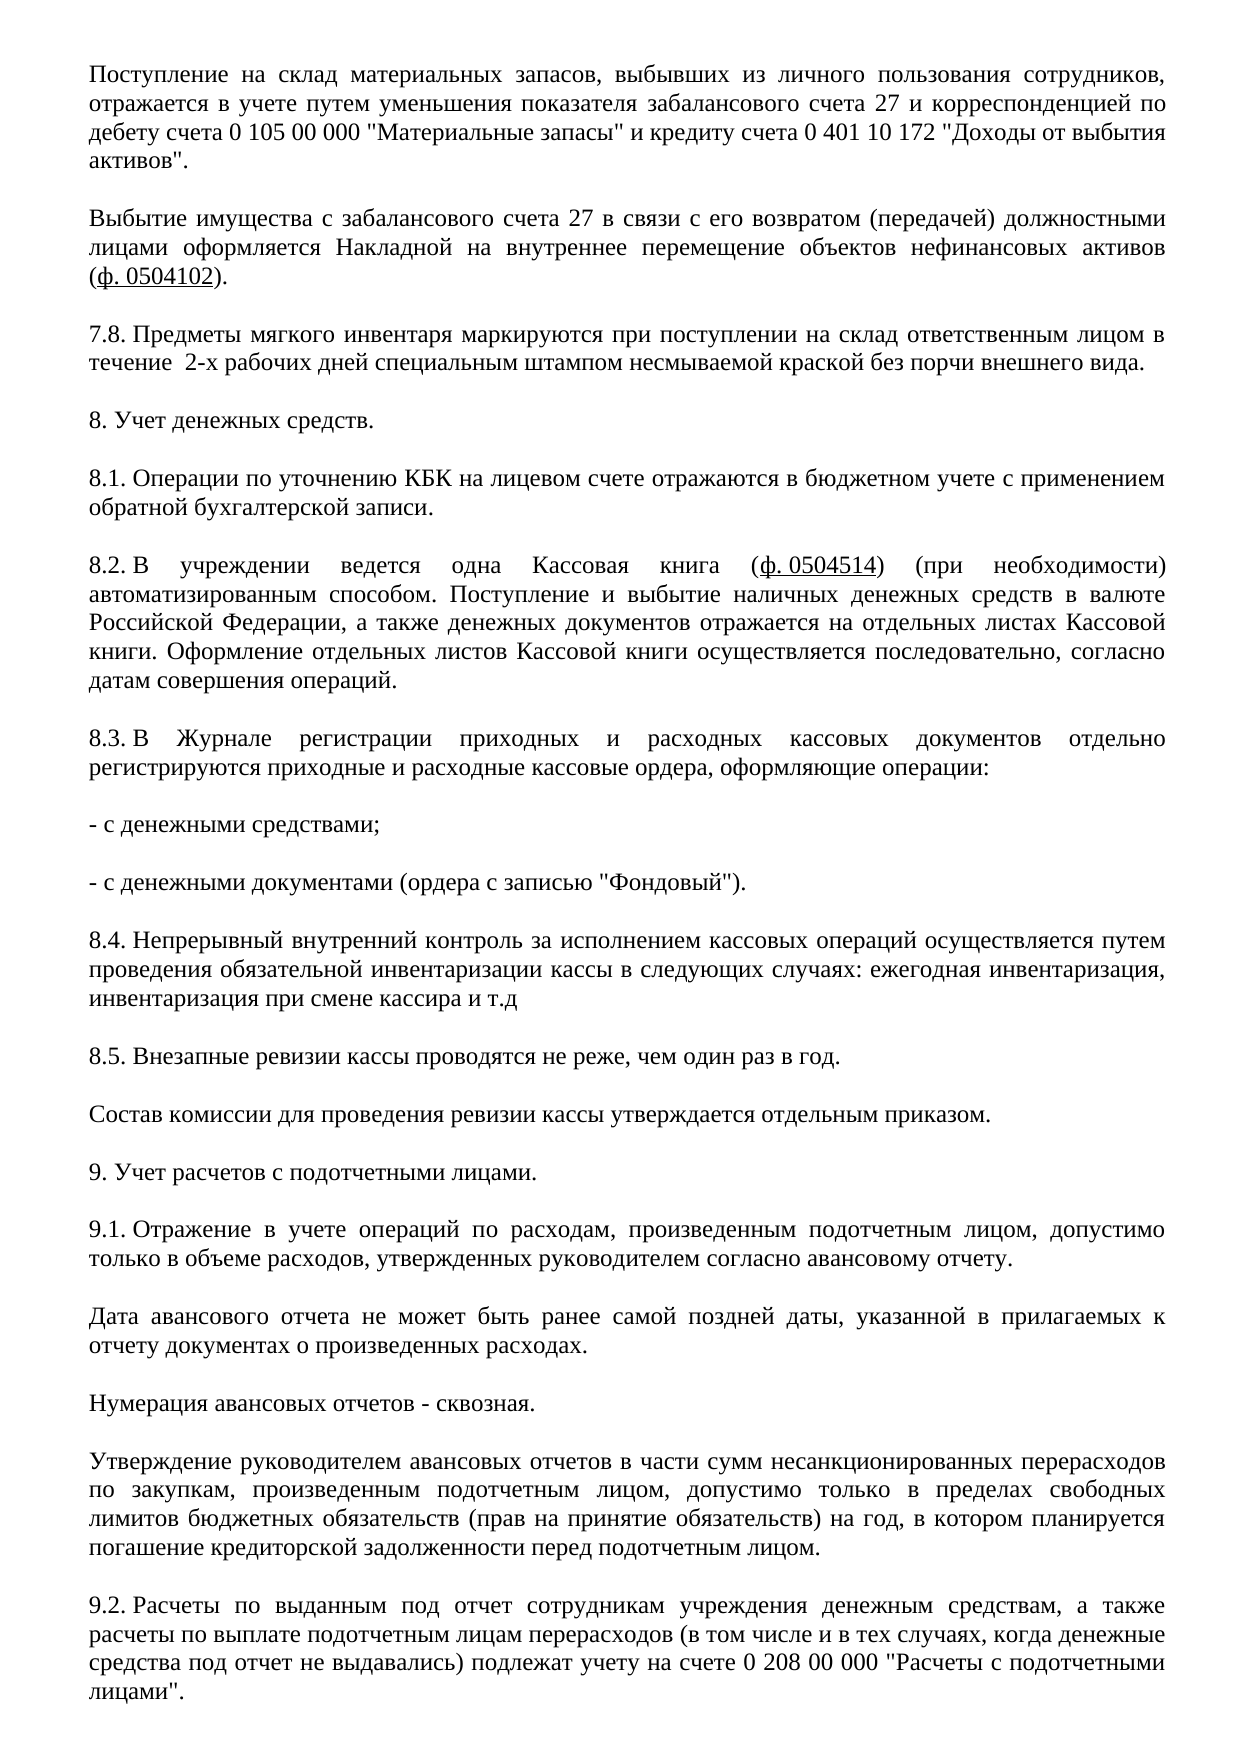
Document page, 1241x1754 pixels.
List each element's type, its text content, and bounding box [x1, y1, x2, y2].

text 9.2. Расчеты по выданным под отчет сотрудникам учреждения денежным средствам, а также расчеты по выплате подотчетным лицам перерасходов (в том числе и в тех случаях, когда денежные средства под отчет не выдавались) подлежат учету на счете 0 208 00 000 "Расчеты с подотчетными лицами". [89, 1590, 1167, 1705]
text 8.3. В Журнале регистрации приходных и расходных кассовых документов отдельно регистрируются приходные и расходные кассовые ордера, оформляющие операции: [89, 723, 1167, 780]
text - с денежными средствами; [89, 809, 1167, 838]
text 8. Учет денежных средств. [89, 405, 1167, 434]
text - с денежными документами (ордера с записью "Фондовый"). [89, 867, 1167, 896]
text 8.1. Операции по уточнению КБК на лицевом счете отражаются в бюджетном учете с применением обратной бухгалтерской записи. [89, 463, 1167, 521]
text Поступление на склад материальных запасов, выбывших из личного пользования сотрудников, отражается в учете путем уменьшения показателя забалансового счета 27 и корреспонденцией по дебету счета 0 105 00 000 "Материальные запасы" и кредиту счета 0 401 10 172 "Доходы от выбытия активов". [89, 59, 1167, 174]
text 8.4. Непрерывный внутренний контроль за исполнением кассовых операций осуществляется путем проведения обязательной инвентаризации кассы в следующих случаях: ежегодная инвентаризация, инвентаризация при смене кассира и т.д [89, 925, 1167, 1012]
text 9.1. Отражение в учете операций по расходам, произведенным подотчетным лицом, допустимо только в объеме расходов, утвержденных руководителем согласно авансовому отчету. [89, 1214, 1167, 1272]
text Нумерация авансовых отчетов - сквозная. [89, 1388, 1167, 1417]
text 8.5. Внезапные ревизии кассы проводятся не реже, чем один раз в год. [89, 1041, 1167, 1069]
text Выбытие имущества с забалансового счета 27 в связи с его возвратом (передачей) должностными лицами оформляется Накладной на внутреннее перемещение объектов нефинансовых активов (ф. 0504102). [89, 203, 1167, 289]
text Утверждение руководителем авансовых отчетов в части сумм несанкционированных перерасходов по закупкам, произведенным подотчетным лицом, допустимо только в пределах свободных лимитов бюджетных обязательств (прав на принятие обязательств) на год, в котором планируется погашение кредиторской задолженности перед подотчетным лицом. [89, 1446, 1167, 1561]
text 7.8. Предметы мягкого инвентаря маркируются при поступлении на склад ответственным лицом в течение 2-х рабочих дней специальным штампом несмываемой краской без порчи внешнего вида. [89, 319, 1167, 376]
text Состав комиссии для проведения ревизии кассы утверждается отдельным приказом. [89, 1099, 1167, 1127]
text 8.2. В учреждении ведется одна Кассовая книга (ф. 0504514) (при необходимости) автоматизированным способом. Поступление и выбытие наличных денежных средств в валюте Российской Федерации, а также денежных документов отражается на отдельных листах Кассовой книги. Оформление отдельных листов Кассовой книги осуществляется последовательно, согласно датам совершения операций. [89, 550, 1167, 694]
text 9. Учет расчетов с подотчетными лицами. [89, 1157, 1167, 1185]
text Дата авансового отчета не может быть ранее самой поздней даты, указанной в прилагаемых к отчету документах о произведенных расходах. [89, 1301, 1167, 1359]
